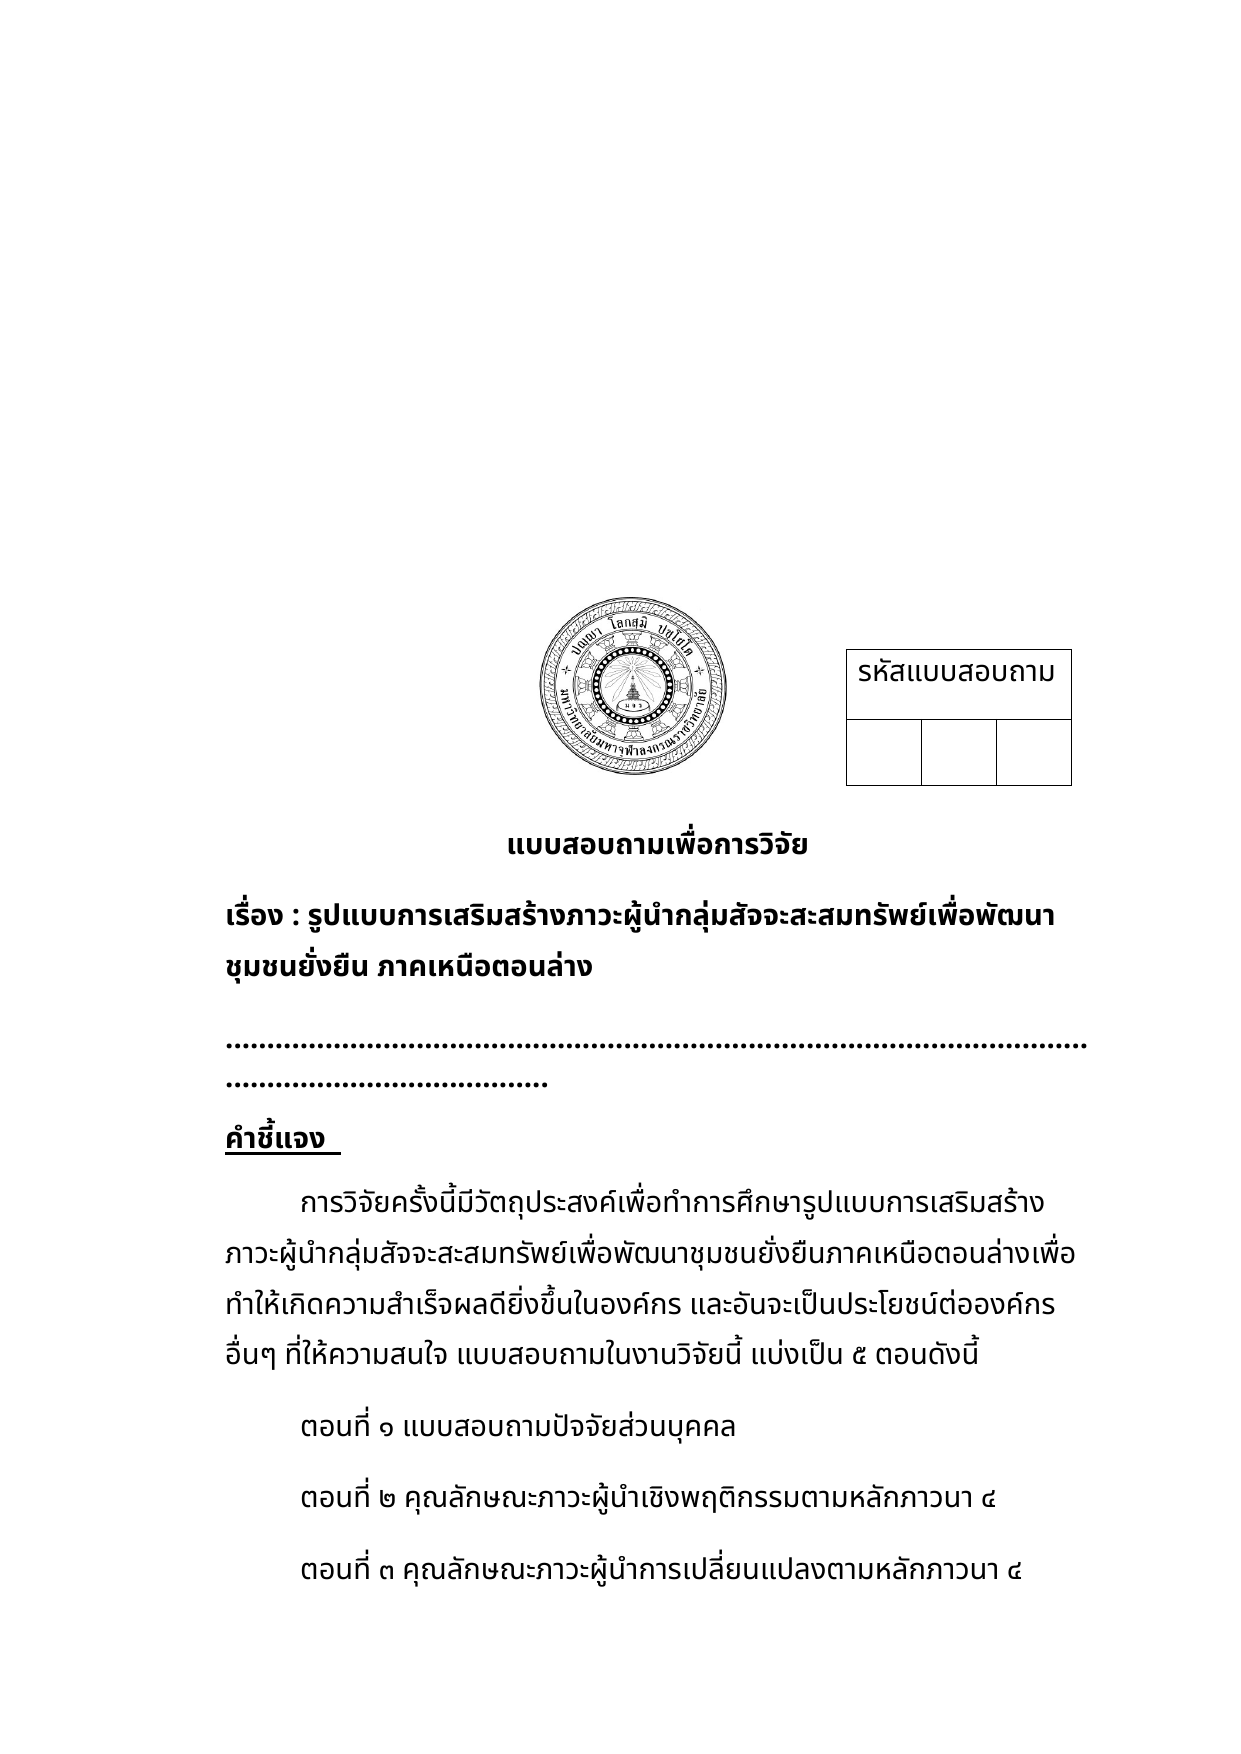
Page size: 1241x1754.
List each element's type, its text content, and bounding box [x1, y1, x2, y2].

picture [536, 592, 729, 777]
table_header รหัสแบบสอบถาม [847, 650, 1071, 719]
text ตอนที่ ๒ คุณลักษณะภาวะผู้นำเชิงพฤติกรรมตามหลักภาวนา ๔ [225, 1477, 1090, 1521]
text การวิจัยครั้งนี้มีวัตถุประสงค์เพื่อทำการศึกษารูปแบบการเสริมสร้างภาวะผู้นำกลุ่มสัจจะสะสมทรัพย์เพื่อพัฒนาชุมชนยั่งยืนภาคเหนือตอนล่างเพื่อทำให้เกิดความสำเร็จผลดียิ่งขึ้นในองค์กร และอันจะเป็นประโยชน์ต่อองค์กรอื่นๆ ที่ให้ความสนใจ แบบสอบถามในงานวิจัยนี้ แบ่งเป็น ๕ ตอนดังนี้ [225, 1182, 1090, 1378]
text แบบสอบถามเพื่อการวิจัย [225, 823, 1090, 867]
text ............................................................................................................................................... [225, 1017, 1090, 1096]
table_cell [847, 720, 921, 785]
text ตอนที่ ๑ แบบสอบถามปัจจัยส่วนบุคคล [225, 1405, 1090, 1449]
text คำชี้แจง [225, 1117, 1090, 1161]
text เรื่อง : รูปแบบการเสริมสร้างภาวะผู้นำกลุ่มสัจจะสะสมทรัพย์เพื่อพัฒนาชุมชนยั่งยืน ภาคเหนือตอนล่าง [225, 894, 1090, 989]
table_cell [922, 720, 996, 785]
text ตอนที่ ๓ คุณลักษณะภาวะผู้นำการเปลี่ยนแปลงตามหลักภาวนา ๔ [225, 1548, 1090, 1592]
table_cell [997, 720, 1071, 785]
